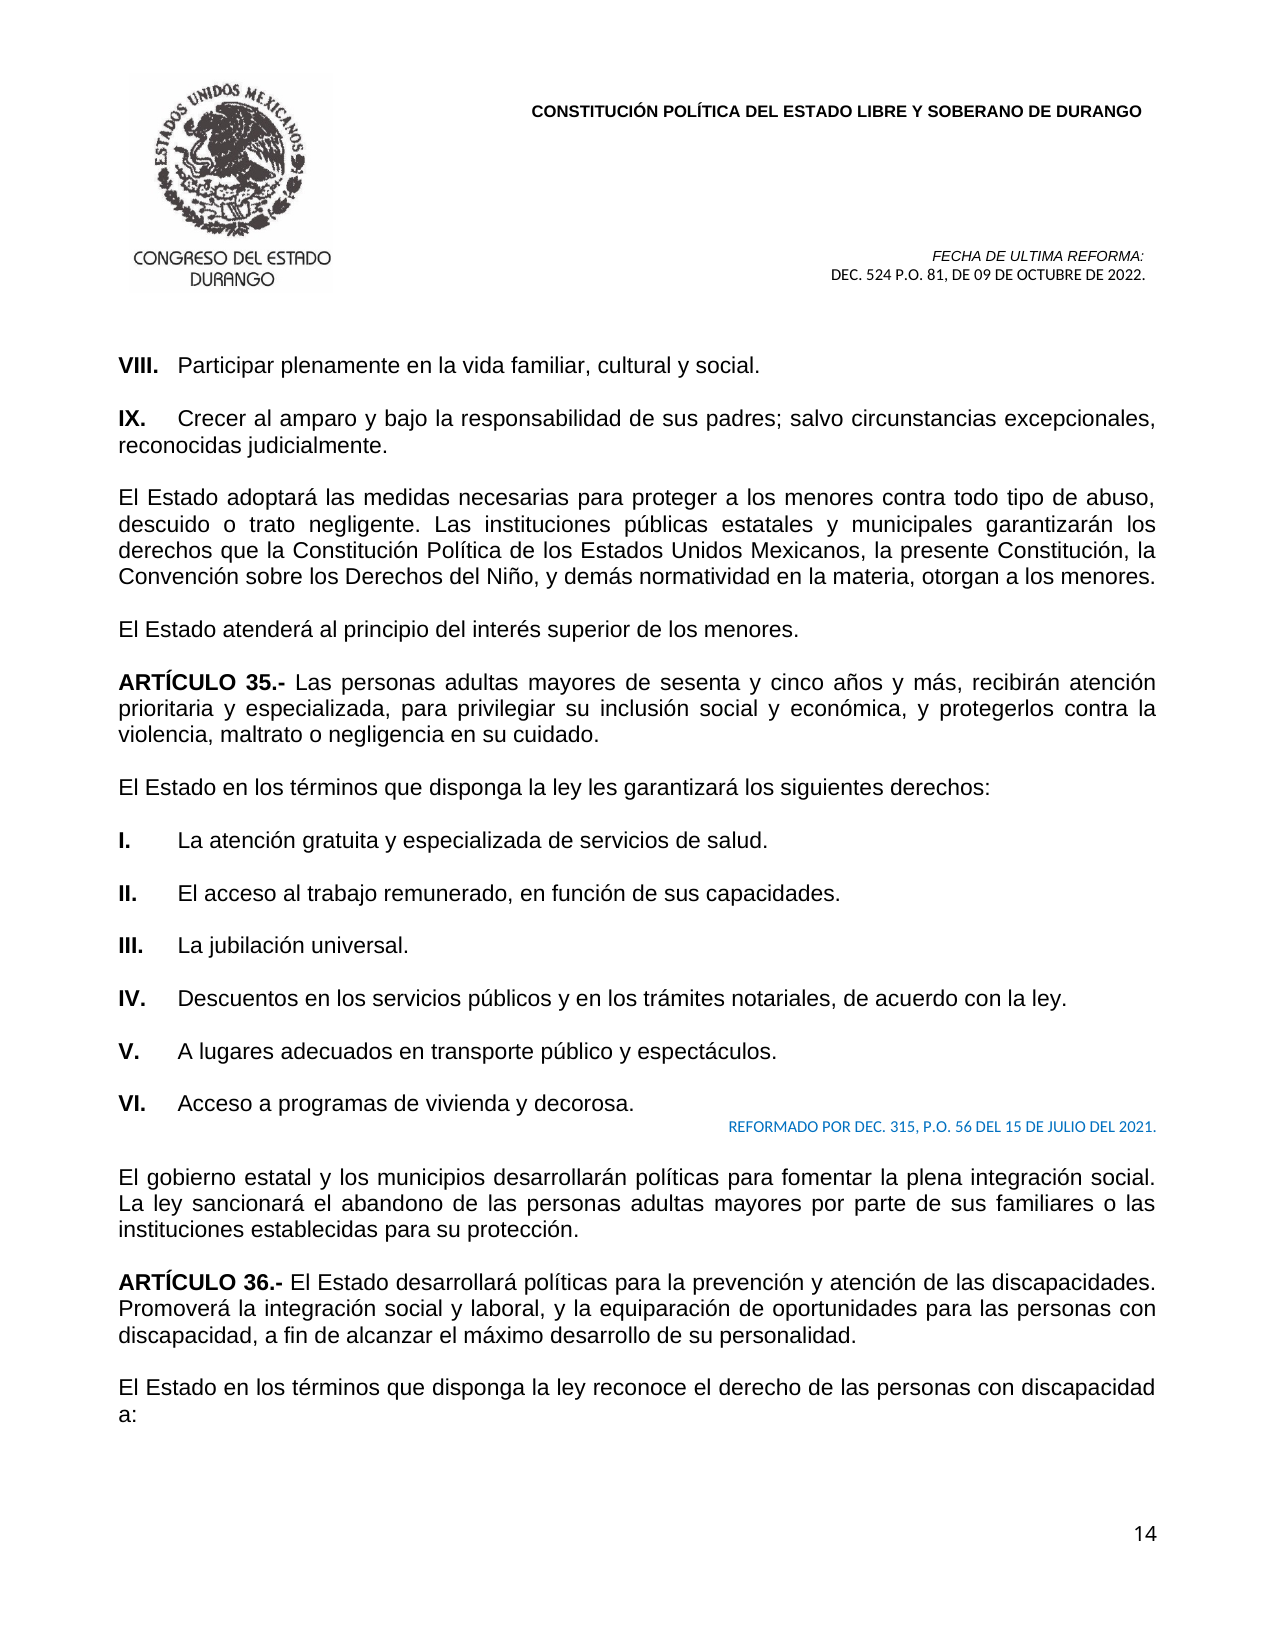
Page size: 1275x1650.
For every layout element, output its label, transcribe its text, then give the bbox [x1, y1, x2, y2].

text El gobierno estatal y los municipios desarrollarán políticas para fomentar la plena integración social. La ley sancionará el abandono de las personas adultas mayores por parte de sus familiares o las instituciones establecidas para su protección. [118, 1163, 1157, 1242]
list A lugares adecuados en transporte público y espectáculos. [118, 1038, 1157, 1064]
list REFORMADO POR DEC. 315, P.O. 56 DEL 15 DE JULIO DEL 2021. [118, 1117, 1157, 1137]
list Descuentos en los servicios públicos y en los trámites notariales, de acuerdo con la ley. [118, 985, 1157, 1011]
text El Estado en los términos que disponga la ley reconoce el derecho de las personas con discapacidad a: [118, 1374, 1157, 1427]
list El acceso al trabajo remunerado, en función de sus capacidades. [118, 879, 1157, 906]
list Acceso a programas de vivienda y decorosa. [118, 1090, 1157, 1117]
text ARTÍCULO 35.- Las personas adultas mayores de sesenta y cinco años y más, recibirán atención prioritaria y especializada, para privilegiar su inclusión social y económica, y protegerlos contra la violencia, maltrato o negligencia en su cuidado. [118, 669, 1157, 748]
list Crecer al amparo y bajo la responsabilidad de sus padres; salvo circunstancias excepcionales, reconocidas judicialmente. [118, 405, 1157, 458]
list Participar plenamente en la vida familiar, cultural y social. [118, 352, 1157, 379]
list La atención gratuita y especializada de servicios de salud. [118, 827, 1157, 853]
text El Estado adoptará las medidas necesarias para proteger a los menores contra todo tipo de abuso, descuido o trato negligente. Las instituciones públicas estatales y municipales garantizarán los derechos que la Constitución Política de los Estados Unidos Mexicanos, la presente Constitución, la Convención sobre los Derechos del Niño, y demás normatividad en la materia, otorgan a los menores. [118, 484, 1157, 590]
list La jubilación universal. [118, 932, 1157, 959]
text El Estado en los términos que disponga la ley les garantizará los siguientes derechos: [118, 774, 1157, 801]
picture [129, 73, 333, 293]
text ARTÍCULO 36.- El Estado desarrollará políticas para la prevención y atención de las discapacidades. Promoverá la integración social y laboral, y la equiparación de oportunidades para las personas con discapacidad, a fin de alcanzar el máximo desarrollo de su personalidad. [118, 1269, 1157, 1348]
text El Estado atenderá al principio del interés superior de los menores. [118, 616, 1157, 642]
